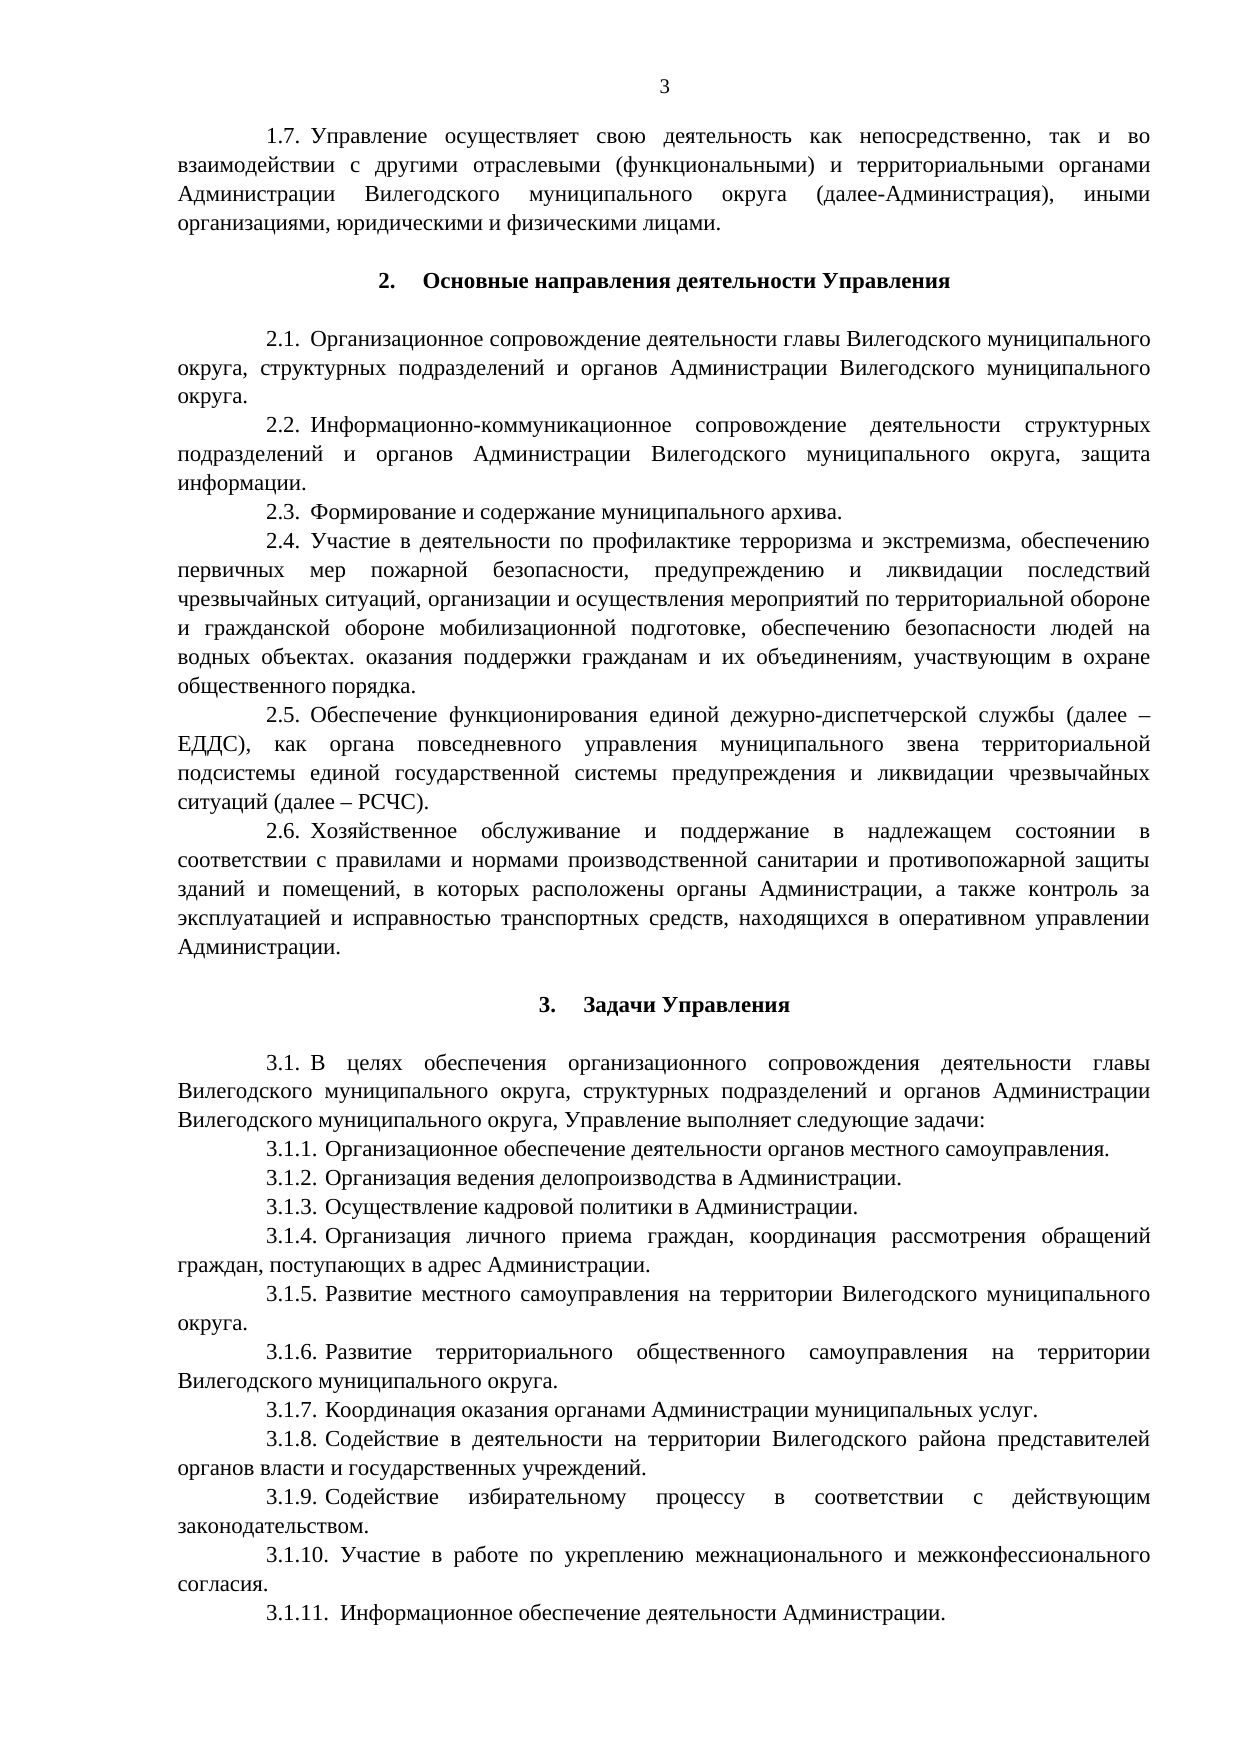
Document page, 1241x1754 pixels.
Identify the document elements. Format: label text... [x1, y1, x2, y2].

list Формирование и содержание муниципального архива. [177, 498, 1152, 525]
list В целях обеспечения организационного сопровождения деятельности главы Вилегодского муниципального округа, структурных подразделений и органов Администрации Вилегодского муниципального округа, Управление выполняет следующие задачи: [177, 1049, 1152, 1133]
list Организация ведения делопроизводства в Администрации. [177, 1164, 1152, 1191]
list Организационное обеспечение деятельности органов местного самоуправления. [177, 1136, 1152, 1162]
list Хозяйственное обслуживание и поддержание в надлежащем состоянии в соответствии с правилами и нормами производственной санитарии и противопожарной защиты зданий и помещений, в которых расположены органы Администрации, а также контроль за эксплуатацией и исправностью транспортных средств, находящихся в оперативном управлении Администрации. [177, 930, 1152, 959]
list Управление осуществляет свою деятельность как непосредственно, так и во взаимодействии с другими отраслевыми (функциональными) и территориальными органами Администрации Вилегодского муниципального округа (далее-Администрация), иными организациями, юридическими и физическими лицами. [177, 122, 1152, 235]
list Задачи Управления [177, 991, 1152, 1017]
list Участие в деятельности по профилактике терроризма и экстремизма, обеспечению первичных мер пожарной безопасности, предупреждению и ликвидации последствий чрезвычайных ситуаций, организации и осуществления мероприятий по территориальной обороне и гражданской обороне мобилизационной подготовке, обеспечению безопасности людей на водных объектах. оказания поддержки гражданам и их объединениям, участвующим в охране общественного порядка. [177, 527, 1152, 698]
list Обеспечение функционирования единой дежурно-диспетчерской службы (далее – ЕДДС), как органа повседневного управления муниципального звена территориальной подсистемы единой государственной системы предупреждения и ликвидации чрезвычайных ситуаций (далее – РСЧС). [177, 701, 1152, 814]
list Развитие местного самоуправления на территории Вилегодского муниципального округа. [177, 1280, 1152, 1336]
list Развитие территориального общественного самоуправления на территории Вилегодского муниципального округа. [177, 1338, 1152, 1393]
list Осуществление кадровой политики в Администрации. [177, 1193, 1152, 1220]
list Хозяйственное обслуживание и поддержание в надлежащем состоянии в соответствии с правилами и нормами производственной санитарии и противопожарной защиты зданий и помещений, в которых расположены органы Администрации, а также контроль за эксплуатацией и исправностью транспортных средств, находящихся в оперативном управлении Администрации. [177, 817, 1152, 846]
list Информационное обеспечение деятельности Администрации. [177, 1599, 1152, 1625]
list Организация личного приема граждан, координация рассмотрения обращений граждан, поступающих в адрес Администрации. [177, 1222, 1152, 1278]
list Участие в работе по укреплению межнационального и межконфессионального согласия. [177, 1541, 1152, 1596]
list Информационно-коммуникационное сопровождение деятельности структурных подразделений и органов Администрации Вилегодского муниципального округа, защита информации. [177, 412, 1152, 496]
list Основные направления деятельности Управления [177, 267, 1152, 293]
list Содействие избирательному процессу в соответствии с действующим законодательством. [177, 1483, 1152, 1538]
list Организационное сопровождение деятельности главы Вилегодского муниципального округа, структурных подразделений и органов Администрации Вилегодского муниципального округа. [177, 325, 1152, 409]
list Содействие в деятельности на территории Вилегодского района представителей органов власти и государственных учреждений. [177, 1425, 1152, 1480]
list Координация оказания органами Администрации муниципальных услуг. [177, 1396, 1152, 1422]
